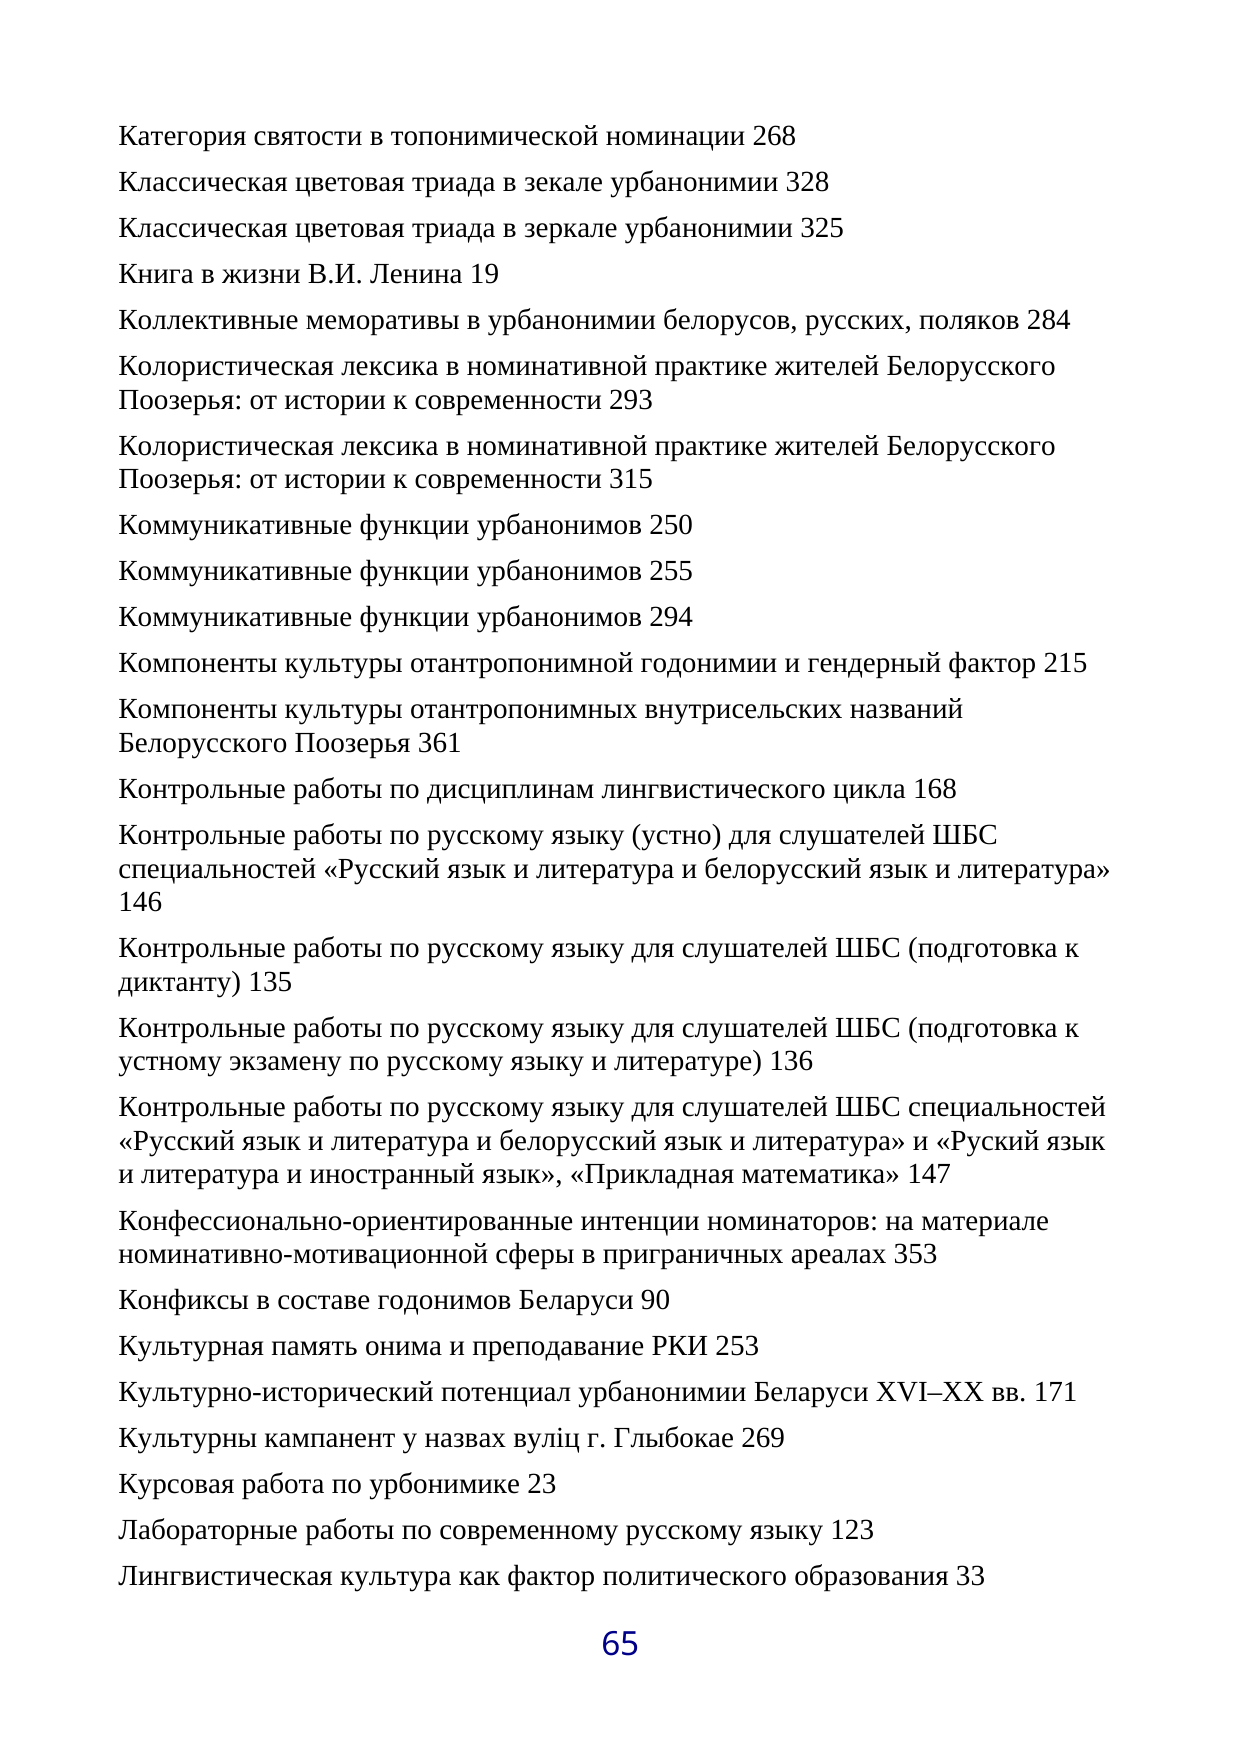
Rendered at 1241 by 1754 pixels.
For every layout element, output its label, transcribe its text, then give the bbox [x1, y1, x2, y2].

text Коммуникативные функции урбанонимов 294 [118, 599, 1122, 633]
text Контрольные работы по дисциплинам лингвистического цикла 168 [118, 771, 1122, 805]
text Конфиксы в составе годонимов Беларуси 90 [118, 1282, 1122, 1316]
text Колористическая лексика в номинативной практике жителей Белорусского Поозерья: от истории к современности 293 [118, 348, 1122, 415]
text Культурно-исторический потенциал урбанонимии Беларуси XVI–XX вв. 171 [118, 1374, 1122, 1408]
text Культурны кампанент у назвах вуліц г. Глыбокае 269 [118, 1420, 1122, 1454]
text Контрольные работы по русскому языку для слушателей ШБС (подготовка к диктанту) 135 [118, 930, 1122, 997]
text Книга в жизни В.И. Ленина 19 [118, 256, 1122, 290]
text Категория святости в топонимической номинации 268 [118, 118, 1122, 152]
text Культурная память онима и преподавание РКИ 253 [118, 1328, 1122, 1362]
text Конфессионально-ориентированные интенции номинаторов: на материале номинативно-мотивационной сферы в приграничных ареалах 353 [118, 1203, 1122, 1270]
text Курсовая работа по урбонимике 23 [118, 1466, 1122, 1500]
text Колористическая лексика в номинативной практике жителей Белорусского Поозерья: от истории к современности 315 [118, 428, 1122, 495]
text Компоненты культуры отантропонимных внутрисельских названий Белорусского Поозерья 361 [118, 692, 1122, 759]
text Лингвистическая культура как фактор политического образования 33 [118, 1558, 1122, 1592]
text Коммуникативные функции урбанонимов 255 [118, 553, 1122, 587]
text Классическая цветовая триада в зеркале урбанонимии 325 [118, 210, 1122, 244]
text Контрольные работы по русскому языку для слушателей ШБС (подготовка к устному экзамену по русскому языку и литературе) 136 [118, 1010, 1122, 1077]
text Компоненты культуры отантропонимной годонимии и гендерный фактор 215 [118, 646, 1122, 679]
text Контрольные работы по русскому языку для слушателей ШБС специальностей «Русский язык и литература и белорусский язык и литература» и «Руский язык и литература и иностранный язык», «Прикладная математика» 147 [118, 1089, 1122, 1190]
text Контрольные работы по русскому языку (устно) для слушателей ШБС специальностей «Русский язык и литература и белорусский язык и литература» 146 [118, 817, 1122, 918]
text Классическая цветовая триада в зекале урбанонимии 328 [118, 164, 1122, 198]
text Коллективные меморативы в урбанонимии белорусов, русских, поляков 284 [118, 302, 1122, 336]
text Коммуникативные функции урбанонимов 250 [118, 507, 1122, 541]
text Лабораторные работы по современному русскому языку 123 [118, 1512, 1122, 1546]
